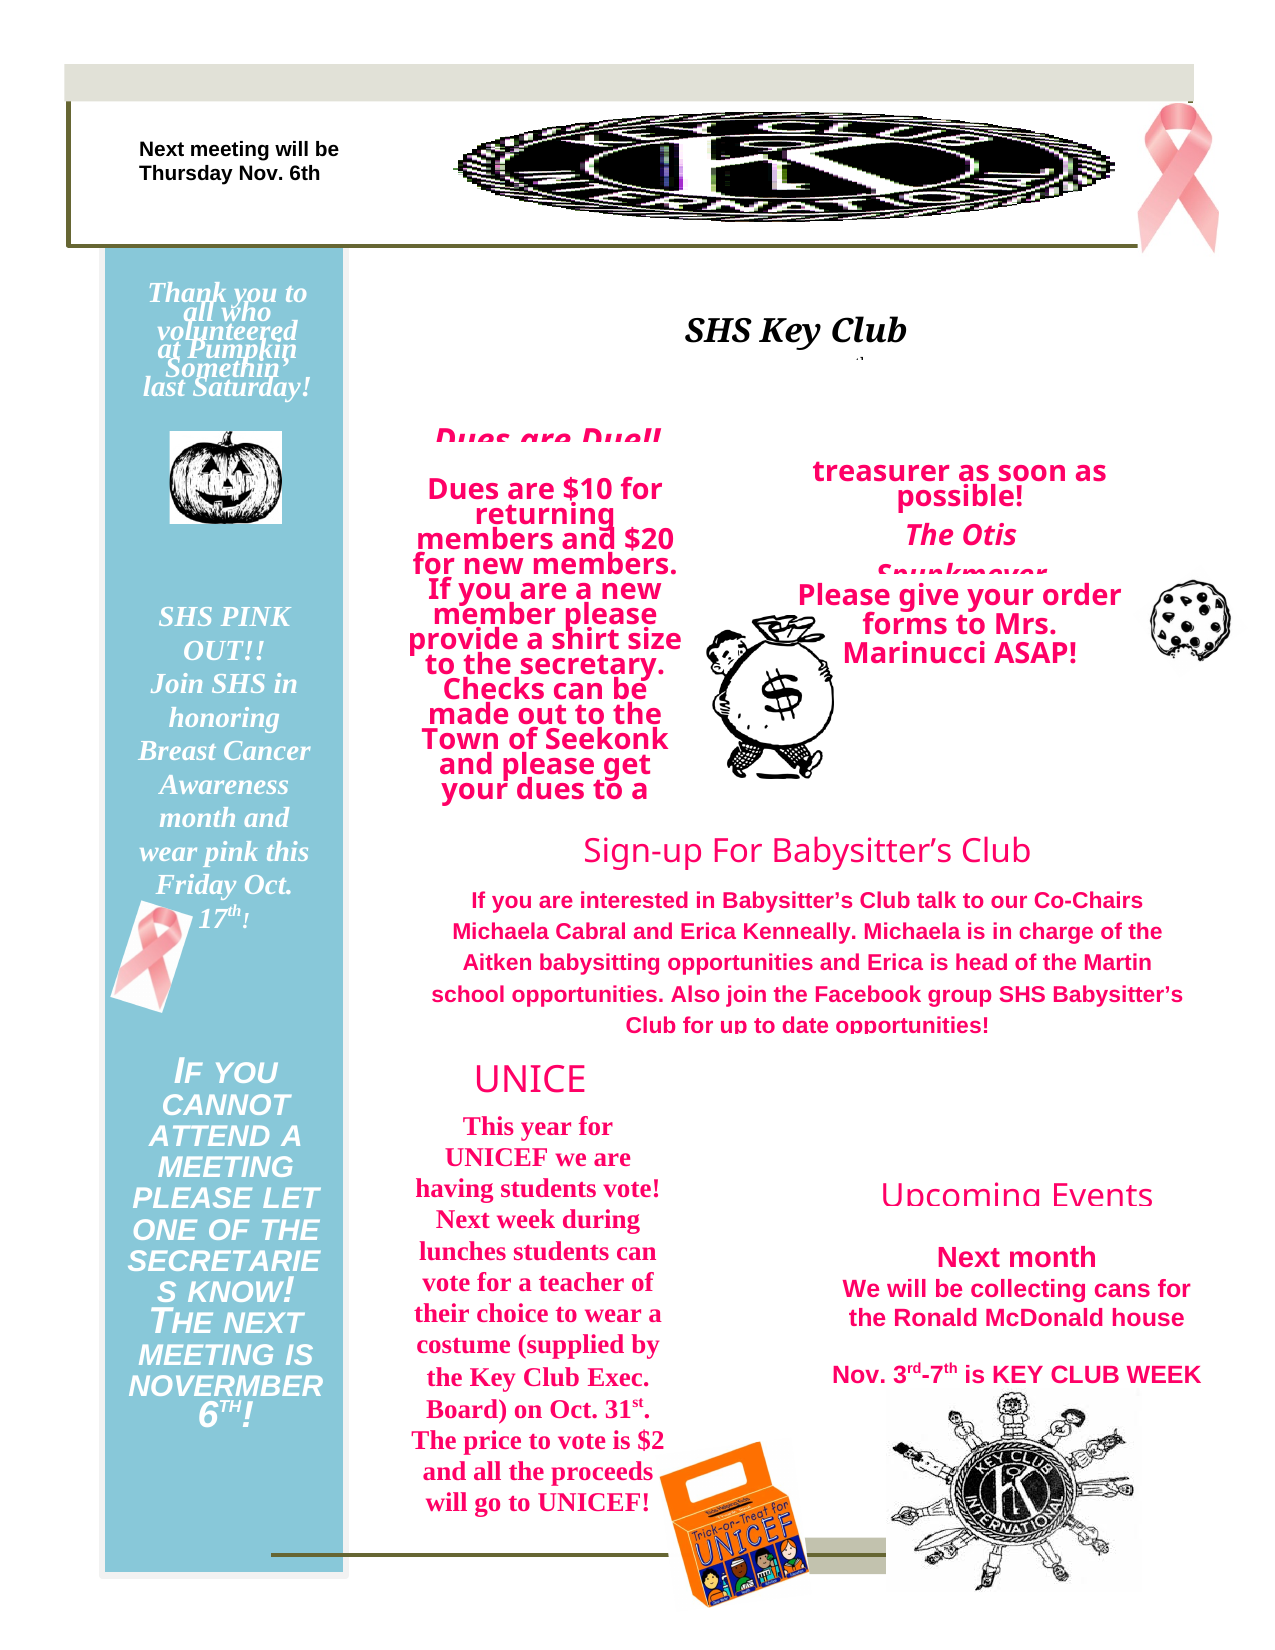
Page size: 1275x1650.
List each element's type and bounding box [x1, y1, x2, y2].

picture [449, 109, 1125, 223]
picture [111, 901, 192, 1012]
picture [886, 1388, 1142, 1593]
picture [1133, 565, 1247, 677]
picture [1137, 103, 1219, 257]
picture [656, 1438, 812, 1611]
picture [706, 615, 834, 779]
picture [169, 431, 282, 524]
